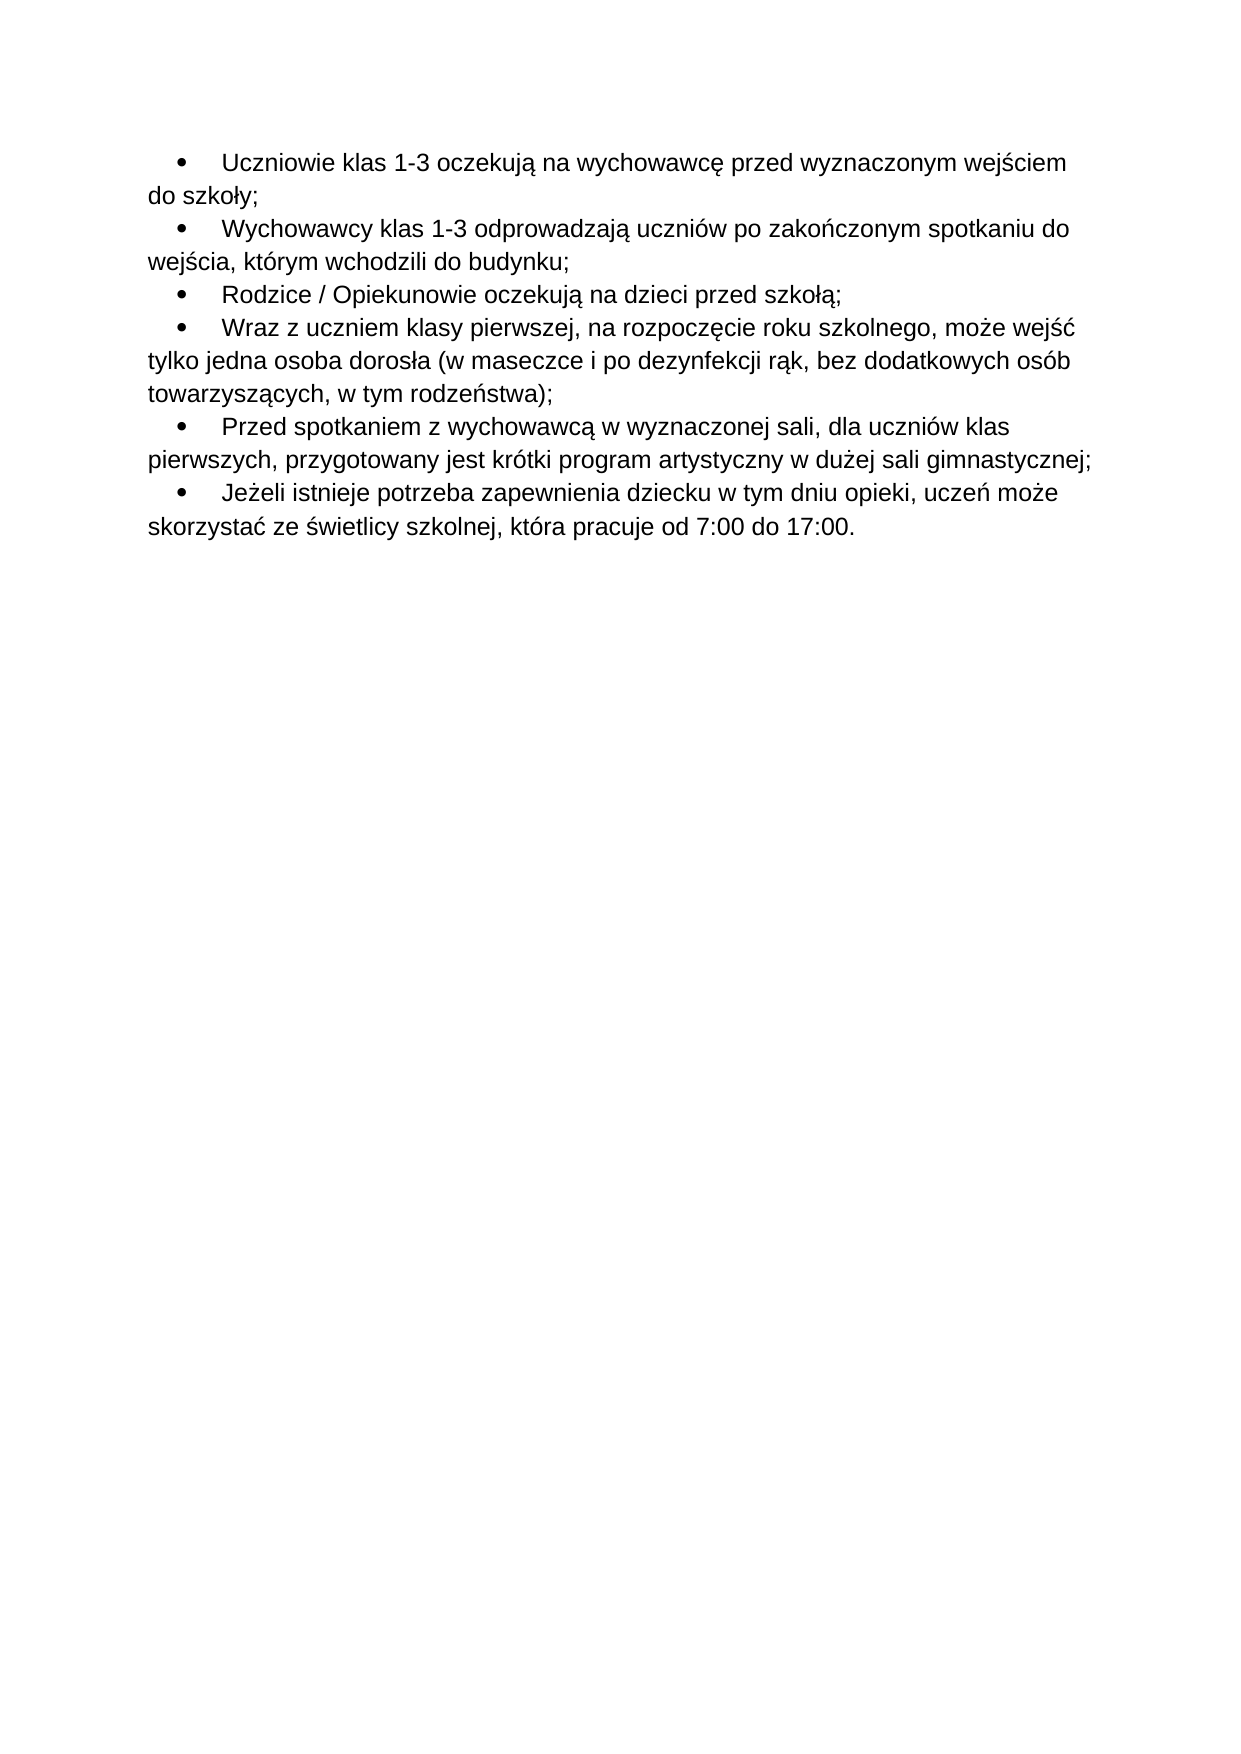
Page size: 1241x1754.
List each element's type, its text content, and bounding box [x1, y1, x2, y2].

list Jeżeli istnieje potrzeba zapewnienia dziecku w tym dniu opieki, uczeń może skorzystać ze świetlicy szkolnej, która pracuje od 7:00 do 17:00. [148, 478, 1093, 540]
list Rodzice / Opiekunowie oczekują na dzieci przed szkołą; [148, 280, 1093, 309]
list Przed spotkaniem z wychowawcą w wyznaczonej sali, dla uczniów klas pierwszych, przygotowany jest krótki program artystyczny w dużej sali gimnastycznej; [148, 412, 1093, 474]
list Wraz z uczniem klasy pierwszej, na rozpoczęcie roku szkolnego, może wejść tylko jedna osoba dorosła (w maseczce i po dezynfekcji rąk, bez dodatkowych osób towarzyszących, w tym rodzeństwa); [148, 313, 1093, 408]
list Wychowawcy klas 1-3 odprowadzają uczniów po zakończonym spotkaniu do wejścia, którym wchodzili do budynku; [148, 214, 1093, 276]
list Uczniowie klas 1-3 oczekują na wychowawcę przed wyznaczonym wejściem do szkoły; [148, 148, 1093, 209]
